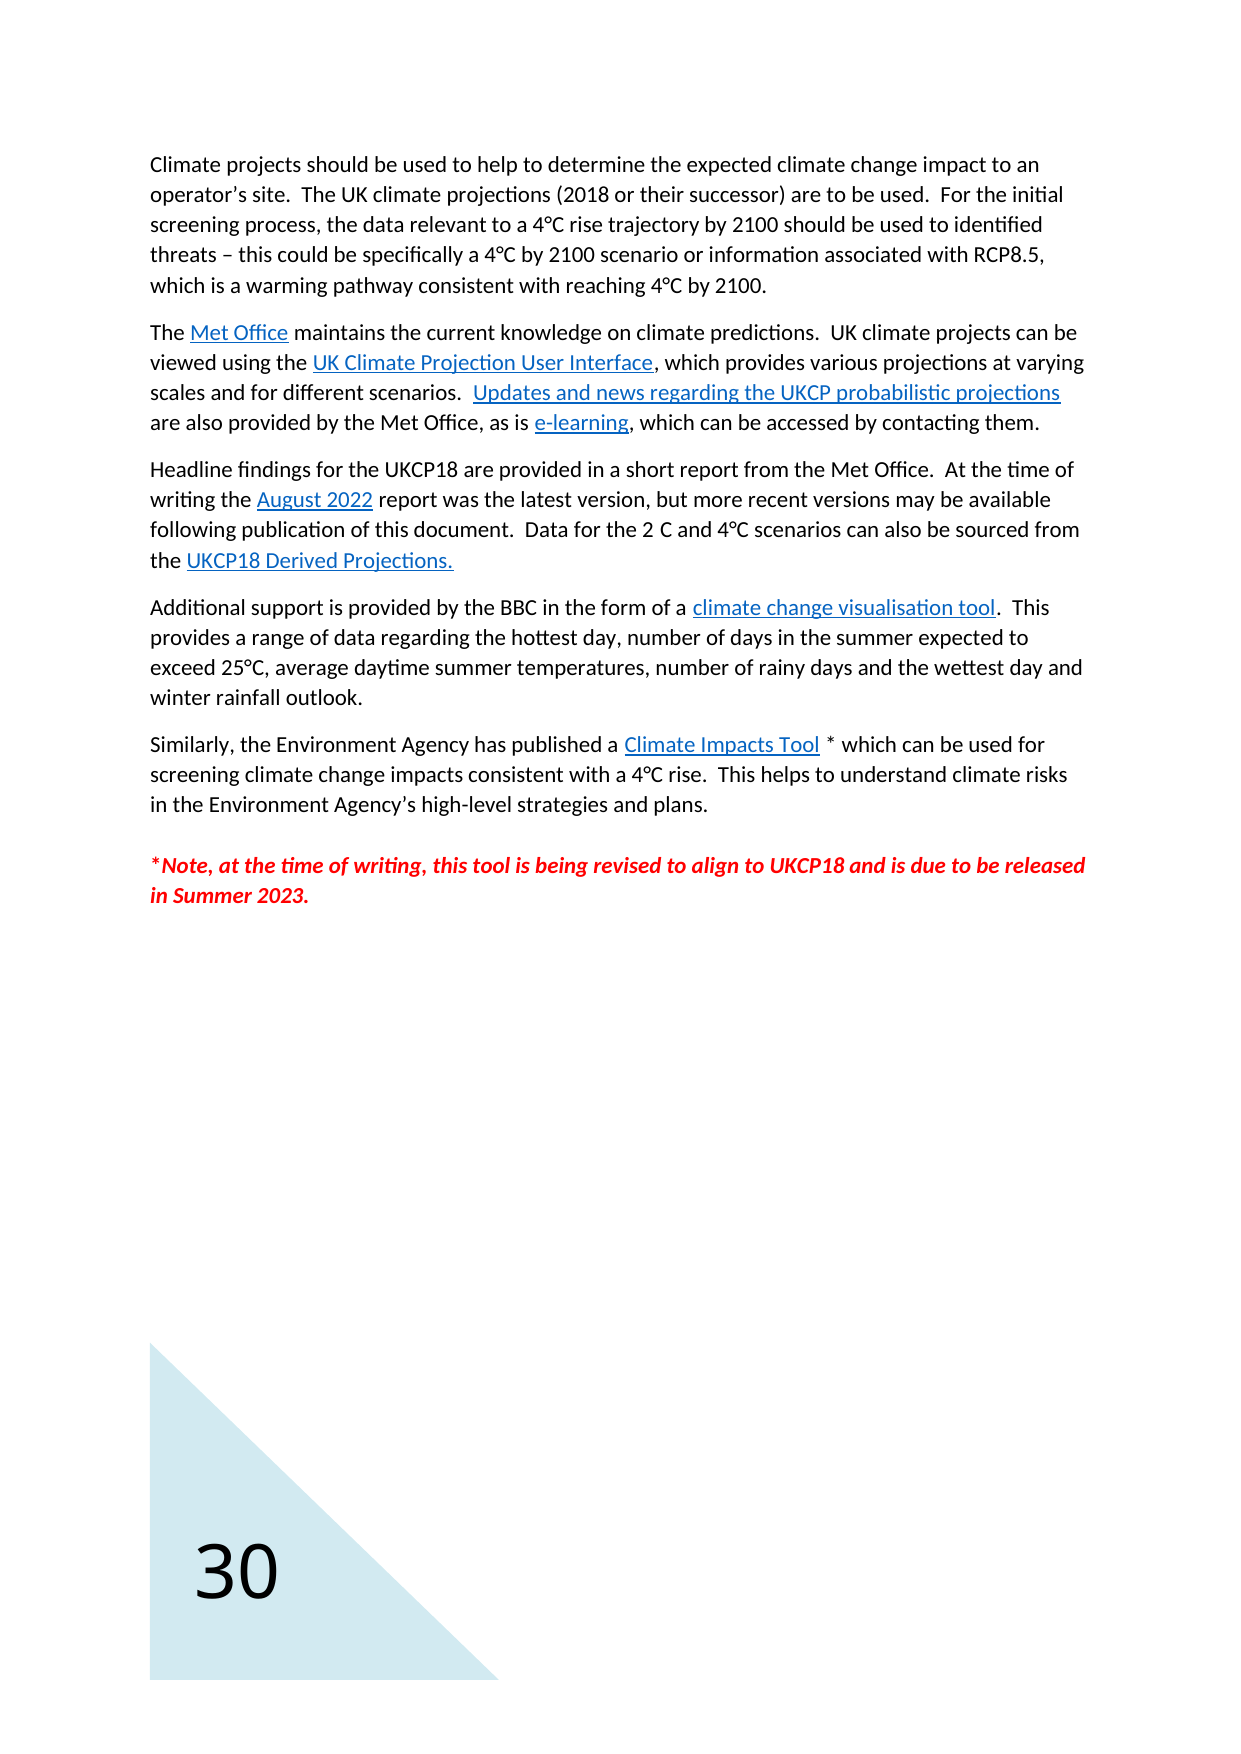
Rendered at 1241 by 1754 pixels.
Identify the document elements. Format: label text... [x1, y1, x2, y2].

text Headline findings for the UKCP18 are provided in a short report from the Met Office. At the time of writing the August 2022 report was the latest version, but more recent versions may be available following publication of this document. Data for the 2 C and 4°C scenarios can also be sourced from the UKCP18 Derived Projections. [150, 455, 1090, 574]
text Climate projects should be used to help to determine the expected climate change impact to an operator’s site. The UK climate projections (2018 or their successor) are to be used. For the initial screening process, the data relevant to a 4°C rise trajectory by 2100 should be used to identified threats – this could be specifically a 4°C by 2100 scenario or information associated with RCP8.5, which is a warming pathway consistent with reaching 4°C by 2100. [150, 150, 1090, 299]
text Additional support is provided by the BBC in the form of a climate change visualisation tool. This provides a range of data regarding the hottest day, number of days in the summer expected to exceed 25°C, average daytime summer temperatures, number of rainy days and the wettest day and winter rainfall outlook. [150, 593, 1090, 711]
text The Met Office maintains the current knowledge on climate predictions. UK climate projects can be viewed using the UK Climate Projection User Interface, which provides various projections at varying scales and for different scenarios. Updates and news regarding the UKCP probabilistic projections are also provided by the Met Office, as is e-learning, which can be accessed by contacting them. [150, 318, 1090, 436]
text Similarly, the Environment Agency has published a Climate Impacts Tool * which can be used for screening climate change impacts consistent with a 4°C rise. This helps to understand climate risks in the Environment Agency’s high-level strategies and plans. *Note, at the time of writing, this tool is being revised to align to UKCP18 and is due to be released in Summer 2023. [150, 730, 1090, 909]
